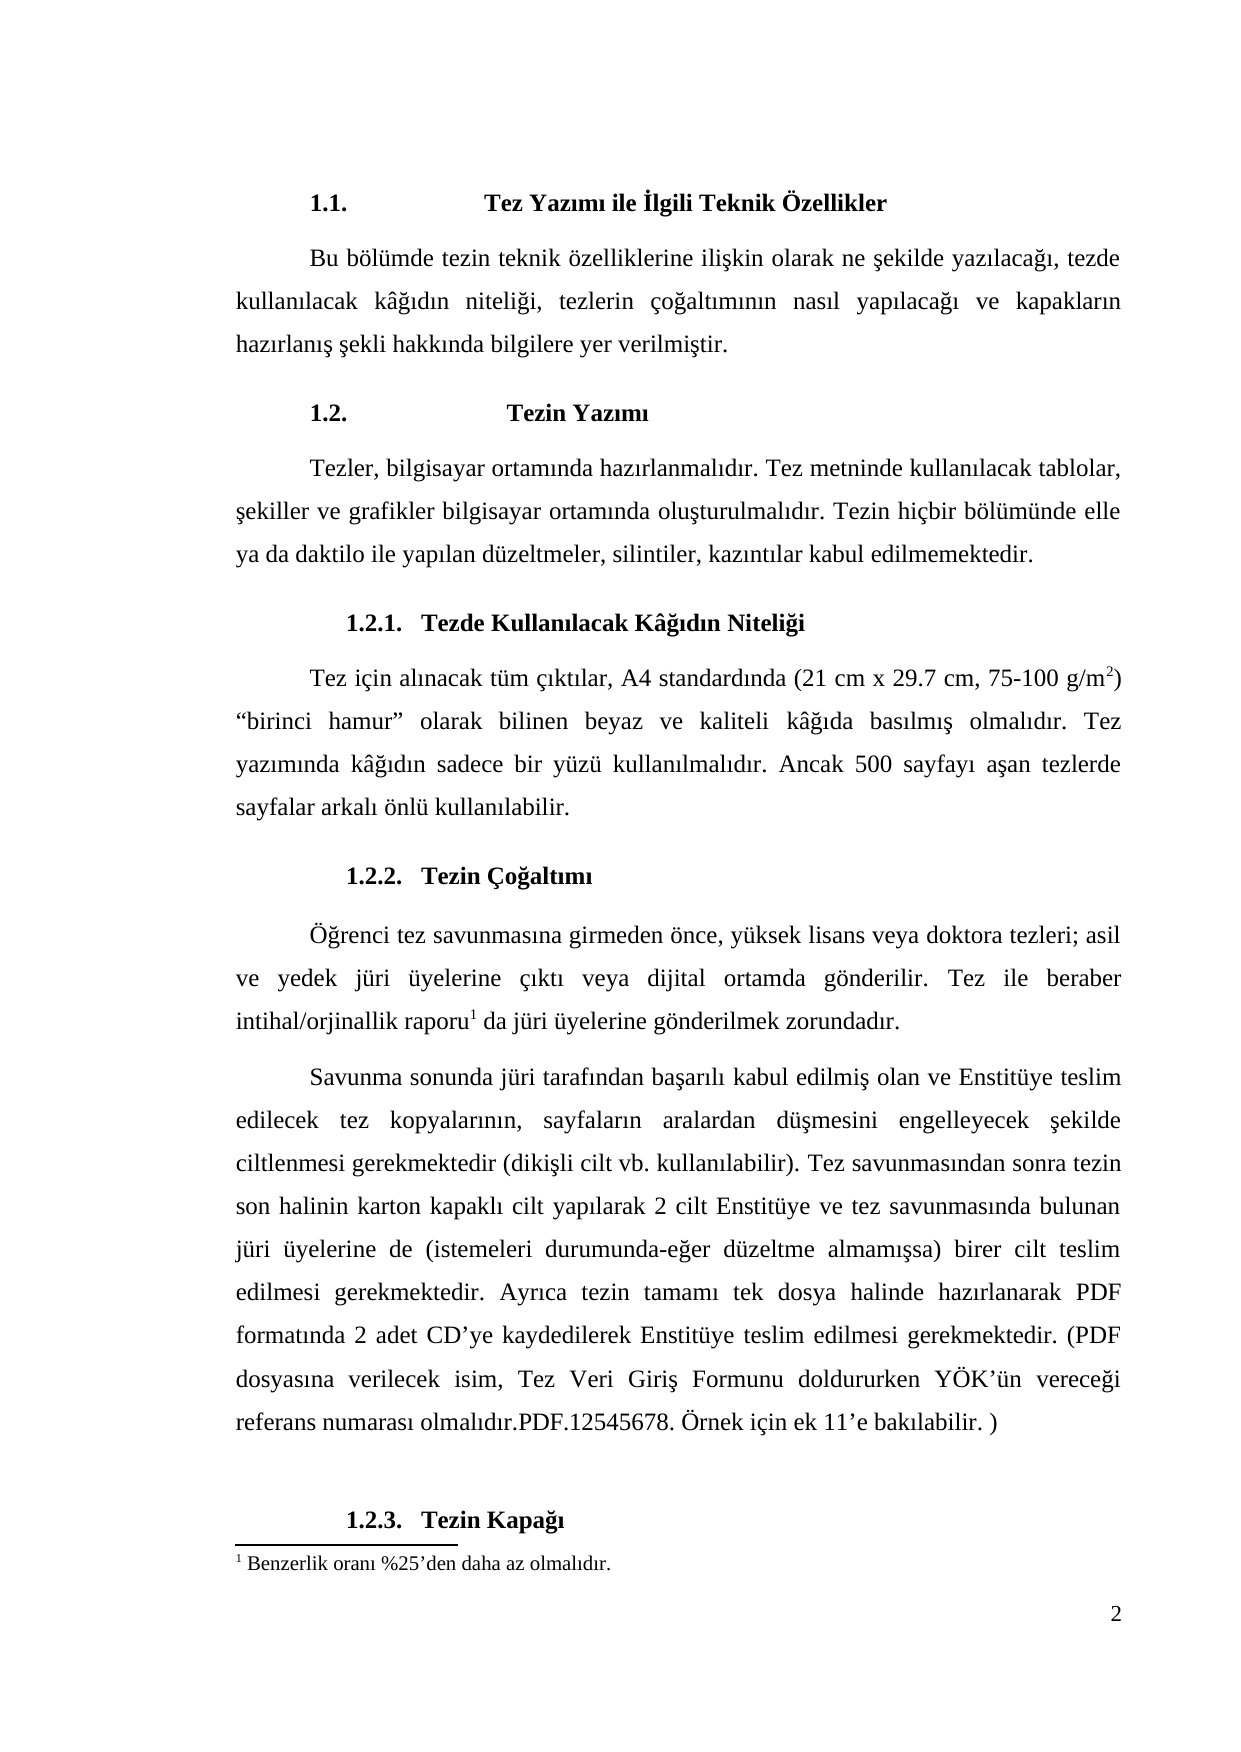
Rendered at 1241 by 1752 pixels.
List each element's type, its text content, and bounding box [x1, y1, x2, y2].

subtitle Tezin Yazımı [309, 398, 1122, 427]
text Savunma sonunda jüri tarafından başarılı kabul edilmiş olan ve Enstitüye teslim edilecek tez kopyalarının, sayfaların aralardan düşmesini engelleyecek şekilde ciltlenmesi gerekmektedir (dikişli cilt vb. kullanılabilir). Tez savunmasından sonra tezin son halinin karton kapaklı cilt yapılarak 2 cilt Enstitüye ve tez savunmasında bulunan jüri üyelerine de (istemeleri durumunda-eğer düzeltme almamışsa) birer cilt teslim edilmesi gerekmektedir. Ayrıca tezin tamamı tek dosya halinde hazırlanarak PDF formatında 2 adet CD’ye kaydedilerek Enstitüye teslim edilmesi gerekmektedir. (PDF dosyasına verilecek isim, Tez Veri Giriş Formunu doldururken YÖK’ün vereceği referans numarası olmalıdır.PDF.12545678. Örnek için ek 11’e bakılabilir. ) [236, 1062, 1122, 1436]
text Öğrenci tez savunmasına girmeden önce, yüksek lisans veya doktora tezleri; asil ve yedek jüri üyelerine çıktı veya dijital ortamda gönderilir. Tez ile beraber intihal/orjinallik raporu da jüri üyelerine gönderilmek zorundadır. [236, 920, 1122, 1035]
subtitle Tezin Çoğaltımı [346, 861, 1122, 890]
text Bu bölümde tezin teknik özelliklerine ilişkin olarak ne şekilde yazılacağı, tezde kullanılacak kâğıdın niteliği, tezlerin çoğaltımının nasıl yapılacağı ve kapakların hazırlanış şekli hakkında bilgilere yer verilmiştir. [236, 243, 1122, 358]
subtitle Tezin Kapağı [346, 1506, 1122, 1534]
subtitle Tez Yazımı ile İlgili Teknik Özellikler [309, 188, 1122, 216]
text Tezler, bilgisayar ortamında hazırlanmalıdır. Tez metninde kullanılacak tablolar, şekiller ve grafikler bilgisayar ortamında oluşturulmalıdır. Tezin hiçbir bölümünde elle ya da daktilo ile yapılan düzeltmeler, silintiler, kazıntılar kabul edilmemektedir. [236, 453, 1122, 568]
text Tez için alınacak tüm çıktılar, A4 standardında (21 cm x 29.7 cm, 75-100 g/m2) “birinci hamur” olarak bilinen beyaz ve kaliteli kâğıda basılmış olmalıdır. Tez yazımında kâğıdın sadece bir yüzü kullanılmalıdır. Ancak 500 sayfayı aşan tezlerde sayfalar arkalı önlü kullanılabilir. [236, 663, 1122, 821]
subtitle Tezde Kullanılacak Kâğıdın Niteliği [346, 608, 1122, 637]
